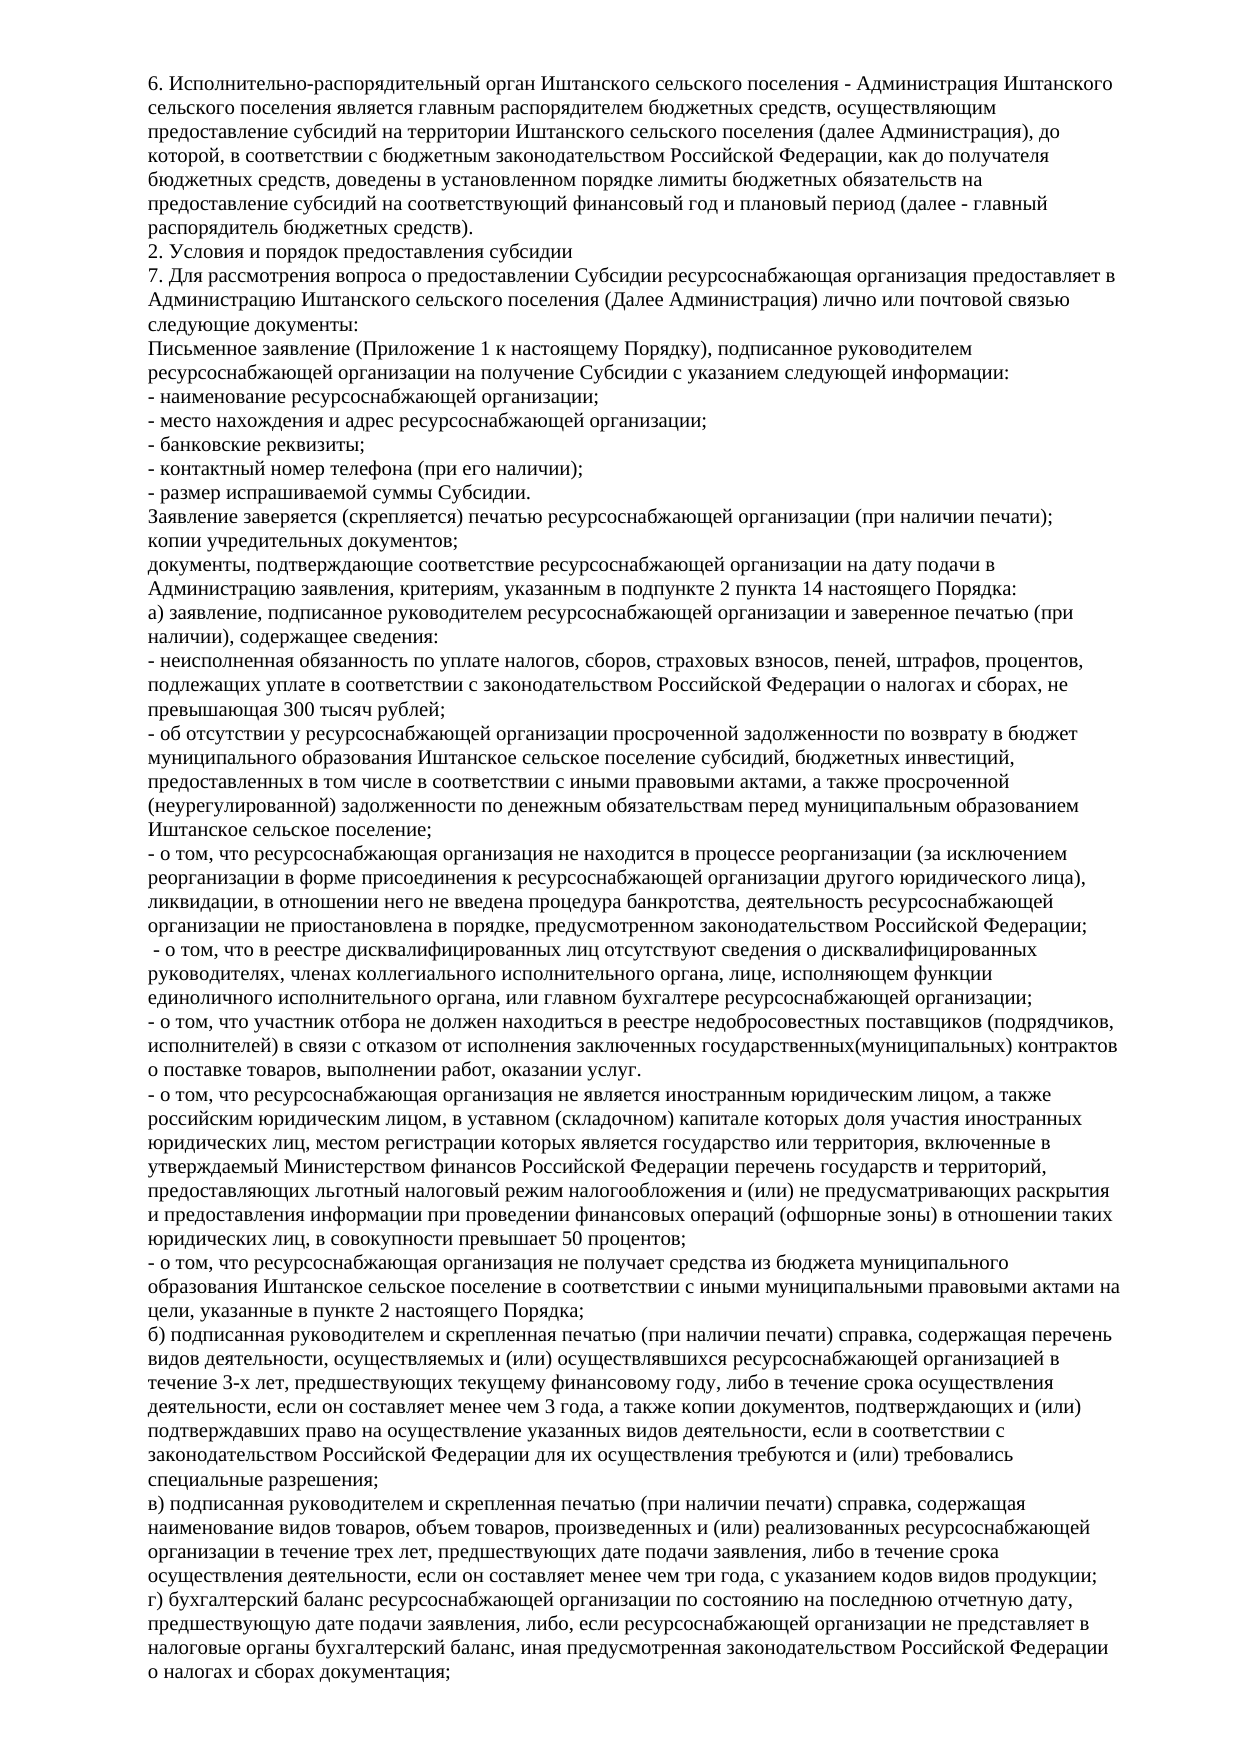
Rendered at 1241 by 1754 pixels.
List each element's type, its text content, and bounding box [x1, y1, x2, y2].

text - наименование ресурсоснабжающей организации; [148, 384, 1122, 408]
text 6. Исполнительно-распорядительный орган Иштанского сельского поселения - Администрация Иштанского сельского поселения является главным распорядителем бюджетных средств, осуществляющим предоставление субсидий на территории Иштанского сельского поселения (далее Администрация), до которой, в соответствии с бюджетным законодательством Российской Федерации, как до получателя бюджетных средств, доведены в установленном порядке лимиты бюджетных обязательств на предоставление субсидий на соответствующий финансовый год и плановый период (далее - главный распорядитель бюджетных средств). [148, 71, 1122, 239]
text Письменное заявление (Приложение 1 к настоящему Порядку), подписанное руководителем ресурсоснабжающей организации на получение Субсидии с указанием следующей информации: [148, 336, 1122, 384]
text - банковские реквизиты; [148, 432, 1122, 456]
text - размер испрашиваемой суммы Субсидии. [148, 480, 1122, 504]
text документы, подтверждающие соответствие ресурсоснабжающей организации на дату подачи в Администрацию заявления, критериям, указанным в подпункте 2 пункта 14 настоящего Порядка: [148, 552, 1122, 600]
text копии учредительных документов; [148, 528, 1122, 552]
text в) подписанная руководителем и скрепленная печатью (при наличии печати) справка, содержащая наименование видов товаров, объем товаров, произведенных и (или) реализованных ресурсоснабжающей организации в течение трех лет, предшествующих дате подачи заявления, либо в течение срока осуществления деятельности, если он составляет менее чем три года, с указанием кодов видов продукции; [148, 1491, 1122, 1587]
text - об отсутствии у ресурсоснабжающей организации просроченной задолженности по возврату в бюджет муниципального образования Иштанское сельское поселение субсидий, бюджетных инвестиций, предоставленных в том числе в соответствии с иными правовыми актами, а также просроченной (неурегулированной) задолженности по денежным обязательствам перед муниципальным образованием Иштанское сельское поселение; [148, 721, 1122, 841]
text - неисполненная обязанность по уплате налогов, сборов, страховых взносов, пеней, штрафов, процентов, подлежащих уплате в соответствии с законодательством Российской Федерации о налогах и сборах, не превышающая 300 тысяч рублей; [148, 648, 1122, 721]
text б) подписанная руководителем и скрепленная печатью (при наличии печати) справка, содержащая перечень видов деятельности, осуществляемых и (или) осуществлявшихся ресурсоснабжающей организацией в течение 3-х лет, предшествующих текущему финансовому году, либо в течение срока осуществления деятельности, если он составляет менее чем 3 года, а также копии документов, подтверждающих и (или) подтверждавших право на осуществление указанных видов деятельности, если в соответствии с законодательством Российской Федерации для их осуществления требуются и (или) требовались специальные разрешения; [148, 1322, 1122, 1491]
text - о том, что в реестре дисквалифицированных лиц отсутствуют сведения о дисквалифицированных руководителях, членах коллегиального исполнительного органа, лице, исполняющем функции единоличного исполнительного органа, или главном бухгалтере ресурсоснабжающей организации; [148, 937, 1122, 1009]
text - место нахождения и адрес ресурсоснабжающей организации; [148, 408, 1122, 432]
text 7. Для рассмотрения вопроса о предоставлении Субсидии ресурсоснабжающая организация предоставляет в Администрацию Иштанского сельского поселения (Далее Администрация) лично или почтовой связью следующие документы: [148, 263, 1122, 336]
text г) бухгалтерский баланс ресурсоснабжающей организации по состоянию на последнюю отчетную дату, предшествующую дате подачи заявления, либо, если ресурсоснабжающей организации не представляет в налоговые органы бухгалтерский баланс, иная предусмотренная законодательством Российской Федерации о налогах и сборах документация; [148, 1587, 1122, 1683]
text - о том, что ресурсоснабжающая организация не является иностранным юридическим лицом, а также российским юридическим лицом, в уставном (складочном) капитале которых доля участия иностранных юридических лиц, местом регистрации которых является государство или территория, включенные в утверждаемый Министерством финансов Российской Федерации перечень государств и территорий, предоставляющих льготный налоговый режим налогообложения и (или) не предусматривающих раскрытия и предоставления информации при проведении финансовых операций (офшорные зоны) в отношении таких юридических лиц, в совокупности превышает 50 процентов; [148, 1081, 1122, 1250]
text - о том, что ресурсоснабжающая организация не получает средства из бюджета муниципального образования Иштанское сельское поселение в соответствии с иными муниципальными правовыми актами на цели, указанные в пункте 2 настоящего Порядка; [148, 1250, 1122, 1322]
text - о том, что участник отбора не должен находиться в реестре недобросовестных поставщиков (подрядчиков, исполнителей) в связи с отказом от исполнения заключенных государственных(муниципальных) контрактов о поставке товаров, выполнении работ, оказании услуг. [148, 1009, 1122, 1081]
text а) заявление, подписанное руководителем ресурсоснабжающей организации и заверенное печатью (при наличии), содержащее сведения: [148, 600, 1122, 648]
text - о том, что ресурсоснабжающая организация не находится в процессе реорганизации (за исключением реорганизации в форме присоединения к ресурсоснабжающей организации другого юридического лица), ликвидации, в отношении него не введена процедура банкротства, деятельность ресурсоснабжающей организации не приостановлена в порядке, предусмотренном законодательством Российской Федерации; [148, 841, 1122, 937]
text - контактный номер телефона (при его наличии); [148, 456, 1122, 480]
text Заявление заверяется (скрепляется) печатью ресурсоснабжающей организации (при наличии печати); [148, 504, 1122, 528]
text 2. Условия и порядок предоставления субсидии [148, 239, 1122, 263]
